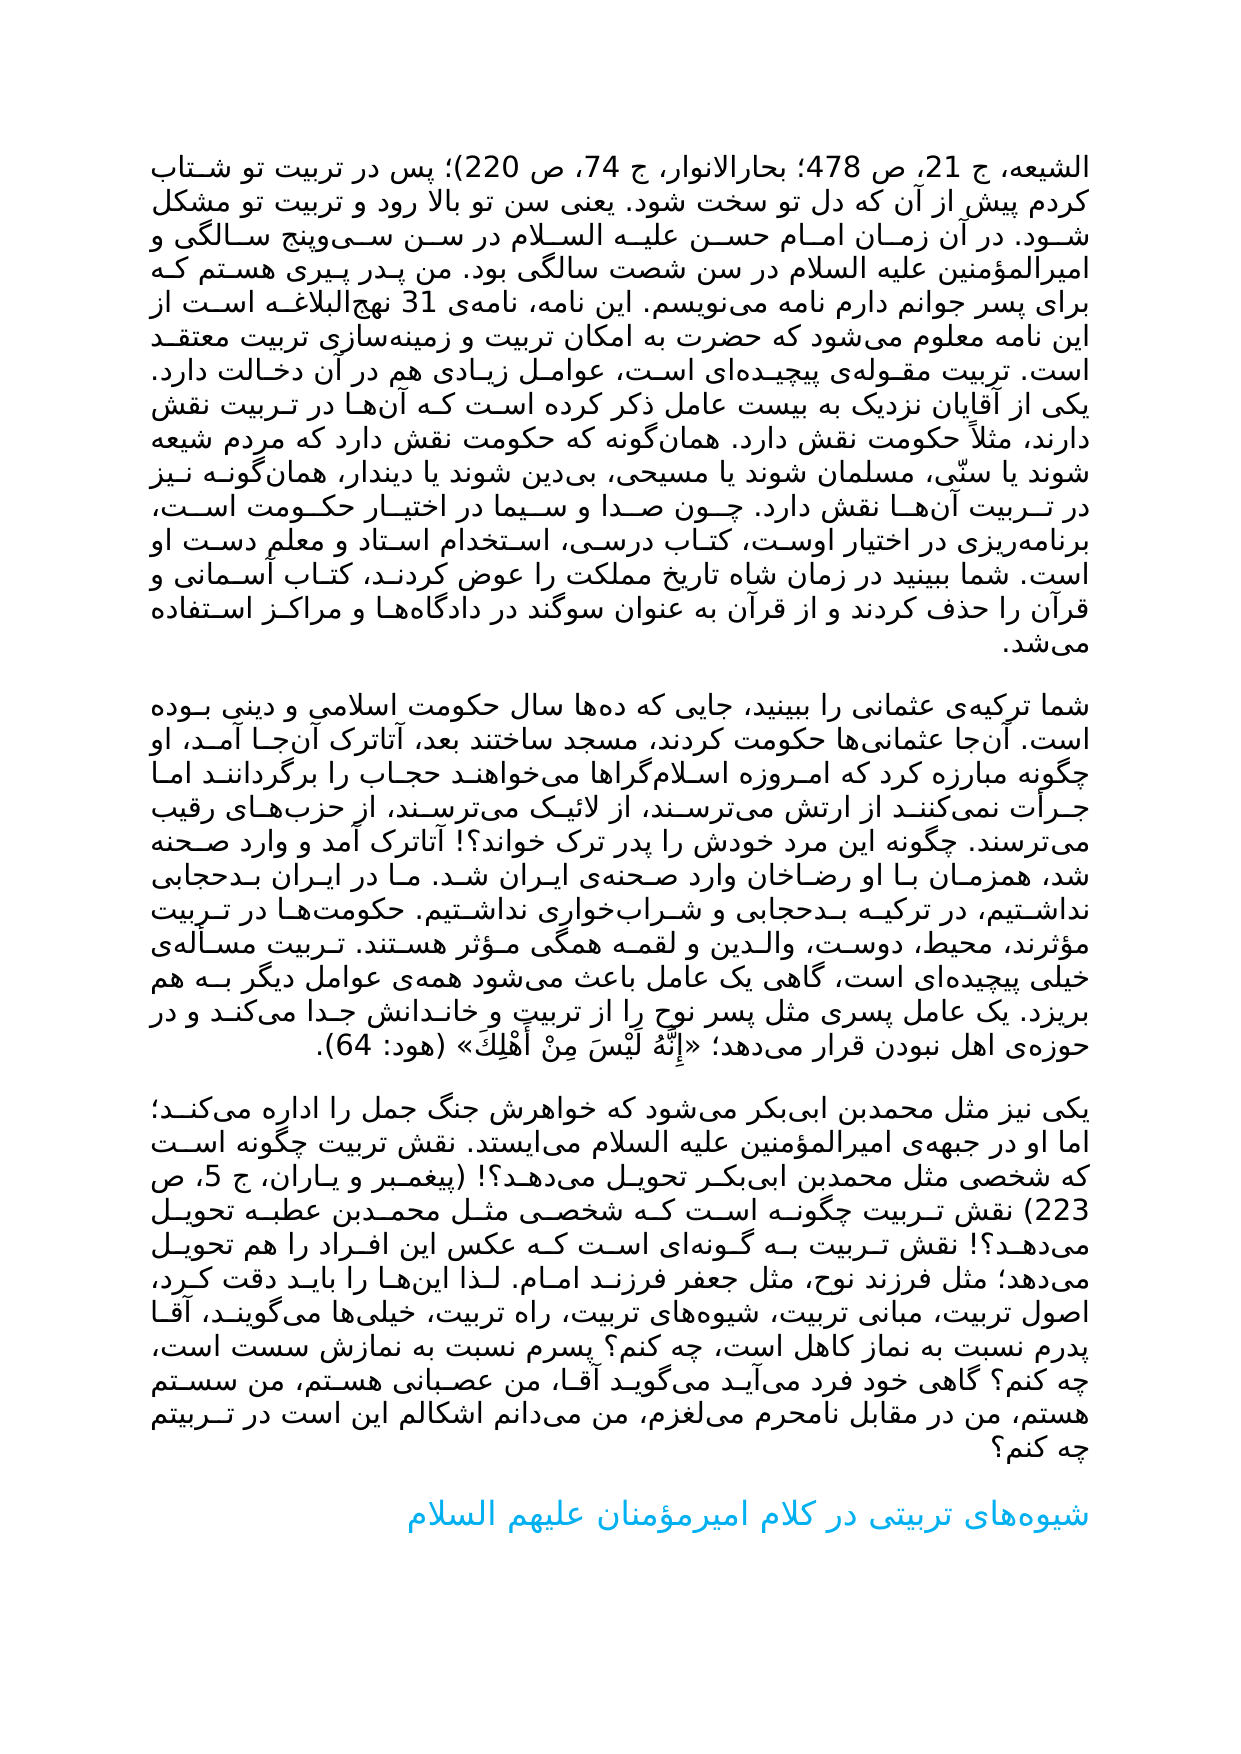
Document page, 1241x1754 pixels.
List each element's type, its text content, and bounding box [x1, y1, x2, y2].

text یکی نیز مثل محمدبن ابی‌بکر می‌شود که خواهرش جنگ جمل را اداره می‌کند؛ اما او در جبهه‌ی امیرالمؤمنین علیه السلام می‌ایستد. نقش تربیت چگونه است که شخصی مثل محمدبن ابی‌بکر تحویل می‌دهد؟! (پیغمبر و یاران، ج 5، ص 223) نقش تربیت چگونه است که شخصی مثل محمدبن عطبه تحویل می‌دهد؟! نقش تربیت به گونه‌ای است که عکس این افراد را هم تحویل می‌دهد؛ مثل فرزند نوح، مثل جعفر فرزند امام. لذا این‌ها را باید دقت کرد، اصول تربیت، مبانی تربیت، شیوه‌های تربیت، راه تربیت، خیلی‌ها می‌گویند، آقا پدرم نسبت به نماز کاهل است، چه کنم؟ پسرم نسبت به نمازش سست است، چه کنم؟ گاهی خود فرد می‌آید می‌گوید آقا، من عصبانی هستم، من سستم هستم، من در مقابل نامحرم می‌لغزم، من می‌دانم اشکالم این است در تربیتم چه کنم؟ [150, 1091, 1090, 1465]
text شما ترکیه‌ی عثمانی را ببینید، جایی که ده‌ها سال حکومت اسلامی و دینی بوده است. آن‌جا عثمانی‌ها حکومت کردند، مسجد ساختند بعد، آتاترک آن‌جا آمد، او چگونه مبارزه کرد که امروزه اسلام‌گراها می‌خواهند حجاب را برگردانند اما جرأت نمی‌کنند از ارتش می‌ترسند، از لائیک می‌ترسند، از حزب‌های رقیب می‌ترسند. چگونه این مرد خودش را پدر ترک خواند؟! آتاترک آمد و وارد صحنه شد، همزمان با او رضاخان وارد صحنه‌ی ایران شد. ما در ایران بدحجابی نداشتیم، در ترکیه بدحجابی و شراب‌خواری نداشتیم. حکومت‌ها در تربیت مؤثرند، محیط، دوست، والدین و لقمه همگی مؤثر هستند. تربیت مسأله‌ی خیلی پیچیده‌ای است، گاهی یک عامل باعث می‌شود همه‌ی عوامل دیگر به هم بریزد. یک عامل پسری مثل پسر نوح را از تربیت و خاندانش جدا می‌کند و در حوزه‌ی اهل نبودن قرار می‌دهد؛ «إِنَّهُ‏ لَيْسَ‏ مِنْ‏ أَهْلِكَ‏» (هود: 64). [150, 688, 1090, 1062]
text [150, 150, 1090, 659]
text شیوه‌های تربیتی در کلام امیرمؤمنان علیهم السلام [150, 1494, 1090, 1533]
